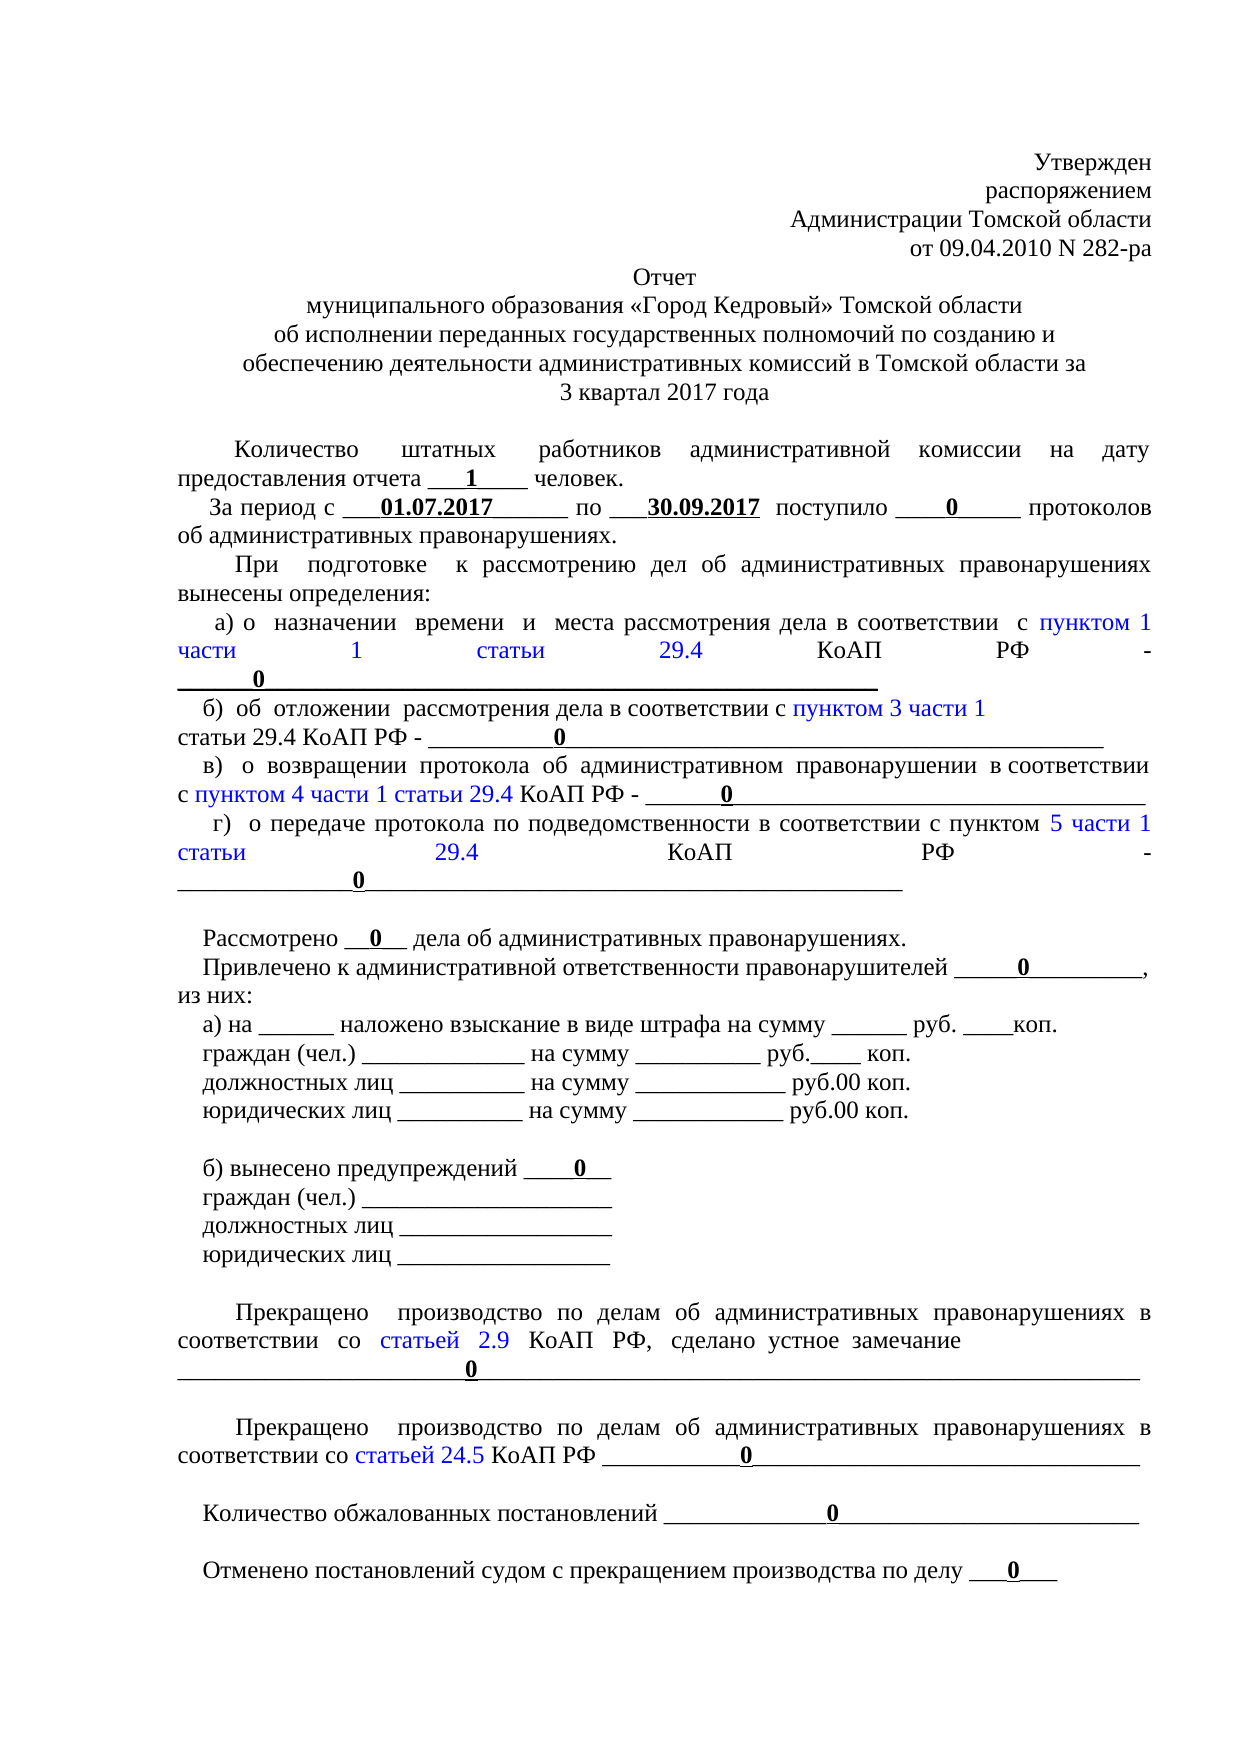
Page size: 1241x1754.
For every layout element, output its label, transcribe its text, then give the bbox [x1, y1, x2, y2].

text граждан (чел.) ____________________ [177, 1182, 1152, 1211]
text Привлечено к административной ответственности правонарушителей _____0_________, [177, 952, 1152, 981]
text Отчет [177, 262, 1152, 291]
text обеспечению деятельности административных комиссий в Томской области за [177, 348, 1152, 377]
text в) о возвращении протокола об административном правонарушении в соответствии с пунктом 4 части 1 статьи 29.4 КоАП РФ - ______0_________________________________ [177, 751, 1152, 808]
text юридических лиц __________ на сумму ____________ руб.00 коп. [177, 1096, 1152, 1124]
text Прекращено производство по делам об административных правонарушениях в соответствии со статьей 24.5 КоАП РФ ___________0_______________________________ [177, 1412, 1152, 1469]
text б) вынесено предупреждений ____0__ [177, 1153, 1152, 1182]
text должностных лиц _________________ [177, 1211, 1152, 1239]
text распоряжением [177, 176, 1152, 204]
text а) на ______ наложено взыскание в виде штрафа на сумму ______ руб. ____коп. [177, 1009, 1152, 1038]
text Прекращено производство по делам об административных правонарушениях в соответствии со статьей 2.9 КоАП РФ, сделано устное замечание [177, 1297, 1152, 1354]
text г) о передаче протокола по подведомственности в соответствии с пунктом 5 части 1 статьи 29.4 КоАП РФ - ______________0___________________________________________ [177, 808, 1152, 894]
text При подготовке к рассмотрению дел об административных правонарушениях вынесены определения: [177, 549, 1152, 607]
text Количество штатных работников административной комиссии на дату предоставления отчета ___1____ человек. [177, 434, 1152, 492]
text граждан (чел.) _____________ на сумму __________ руб.____ коп. [177, 1038, 1152, 1067]
text юридических лиц _________________ [177, 1239, 1152, 1268]
text _______________________0_____________________________________________________ [177, 1354, 1152, 1383]
text Количество обжалованных постановлений _____________0________________________ [177, 1498, 1152, 1527]
text об исполнении переданных государственных полномочий по созданию и [177, 319, 1152, 348]
text от 09.04.2010 N 282-ра [177, 233, 1152, 262]
text муниципального образования «Город Кедровый» Томской области [177, 291, 1152, 319]
text статьи 29.4 КоАП РФ - __________0___________________________________________ [177, 722, 1152, 751]
text Отменено постановлений судом с прекращением производства по делу ___0___ [177, 1556, 1152, 1584]
text За период с ___01.07.2017______ по ___30.09.2017 поступило ____0_____ протоколов об административных правонарушениях. [177, 492, 1152, 549]
text Администрации Томской области [177, 204, 1152, 233]
text из них: [177, 981, 1152, 1009]
text а) о назначении времени и места рассмотрения дела в соответствии с пунктом 1 части 1 статьи 29.4 КоАП РФ - ______0_________________________________________________ [177, 607, 1152, 693]
text б) об отложении рассмотрения дела в соответствии с пунктом 3 части 1 [177, 693, 1152, 722]
text должностных лиц __________ на сумму ____________ руб.00 коп. [177, 1067, 1152, 1096]
text 3 квартал 2017 года [177, 377, 1152, 406]
text Утвержден [177, 147, 1152, 176]
text Рассмотрено __0__ дела об административных правонарушениях. [177, 923, 1152, 952]
